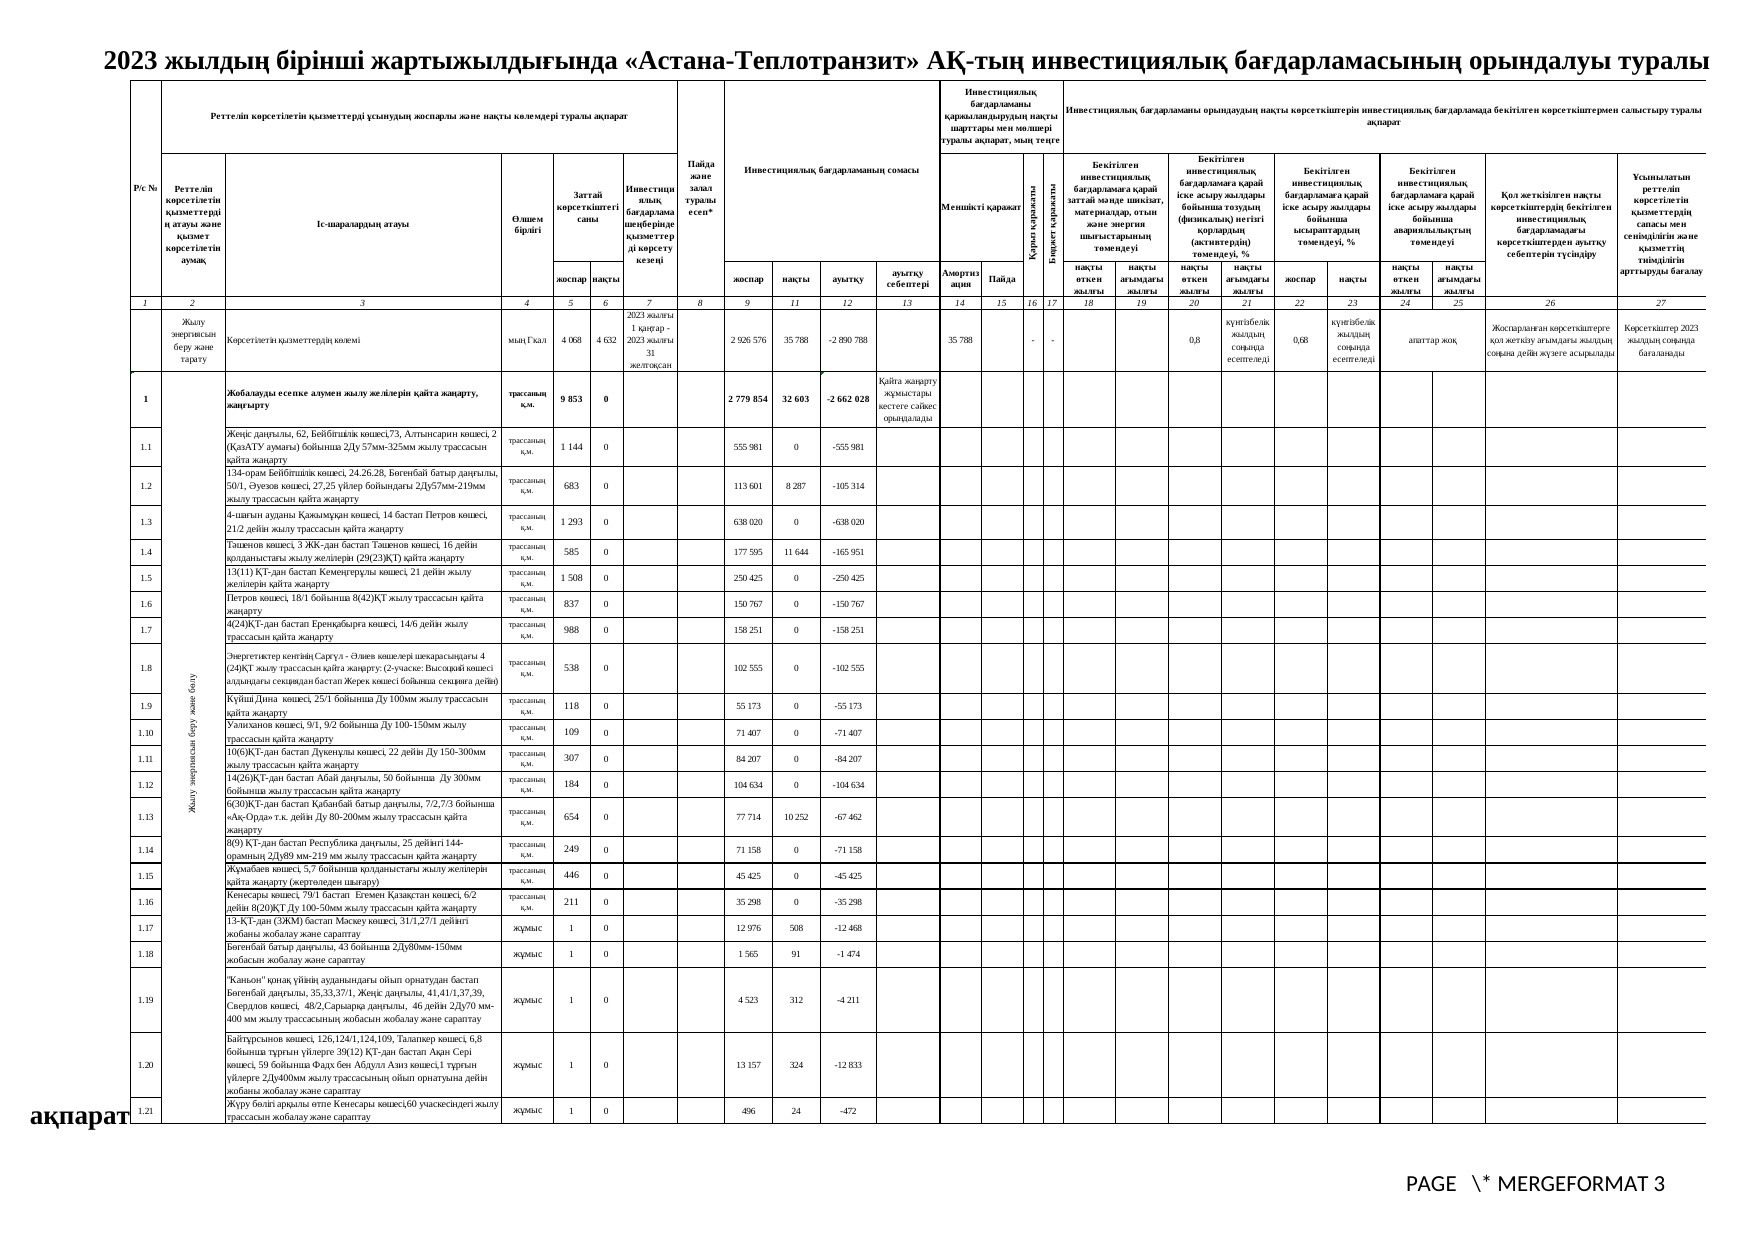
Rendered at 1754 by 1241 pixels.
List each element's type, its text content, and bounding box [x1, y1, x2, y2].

text 2023 жылдың бірінші жартыжылдығында «Астана-Теплотранзит» АҚ-тың инвестициялық бағдарламасының орындалуы туралы ақпарат [29, 44, 1748, 1130]
